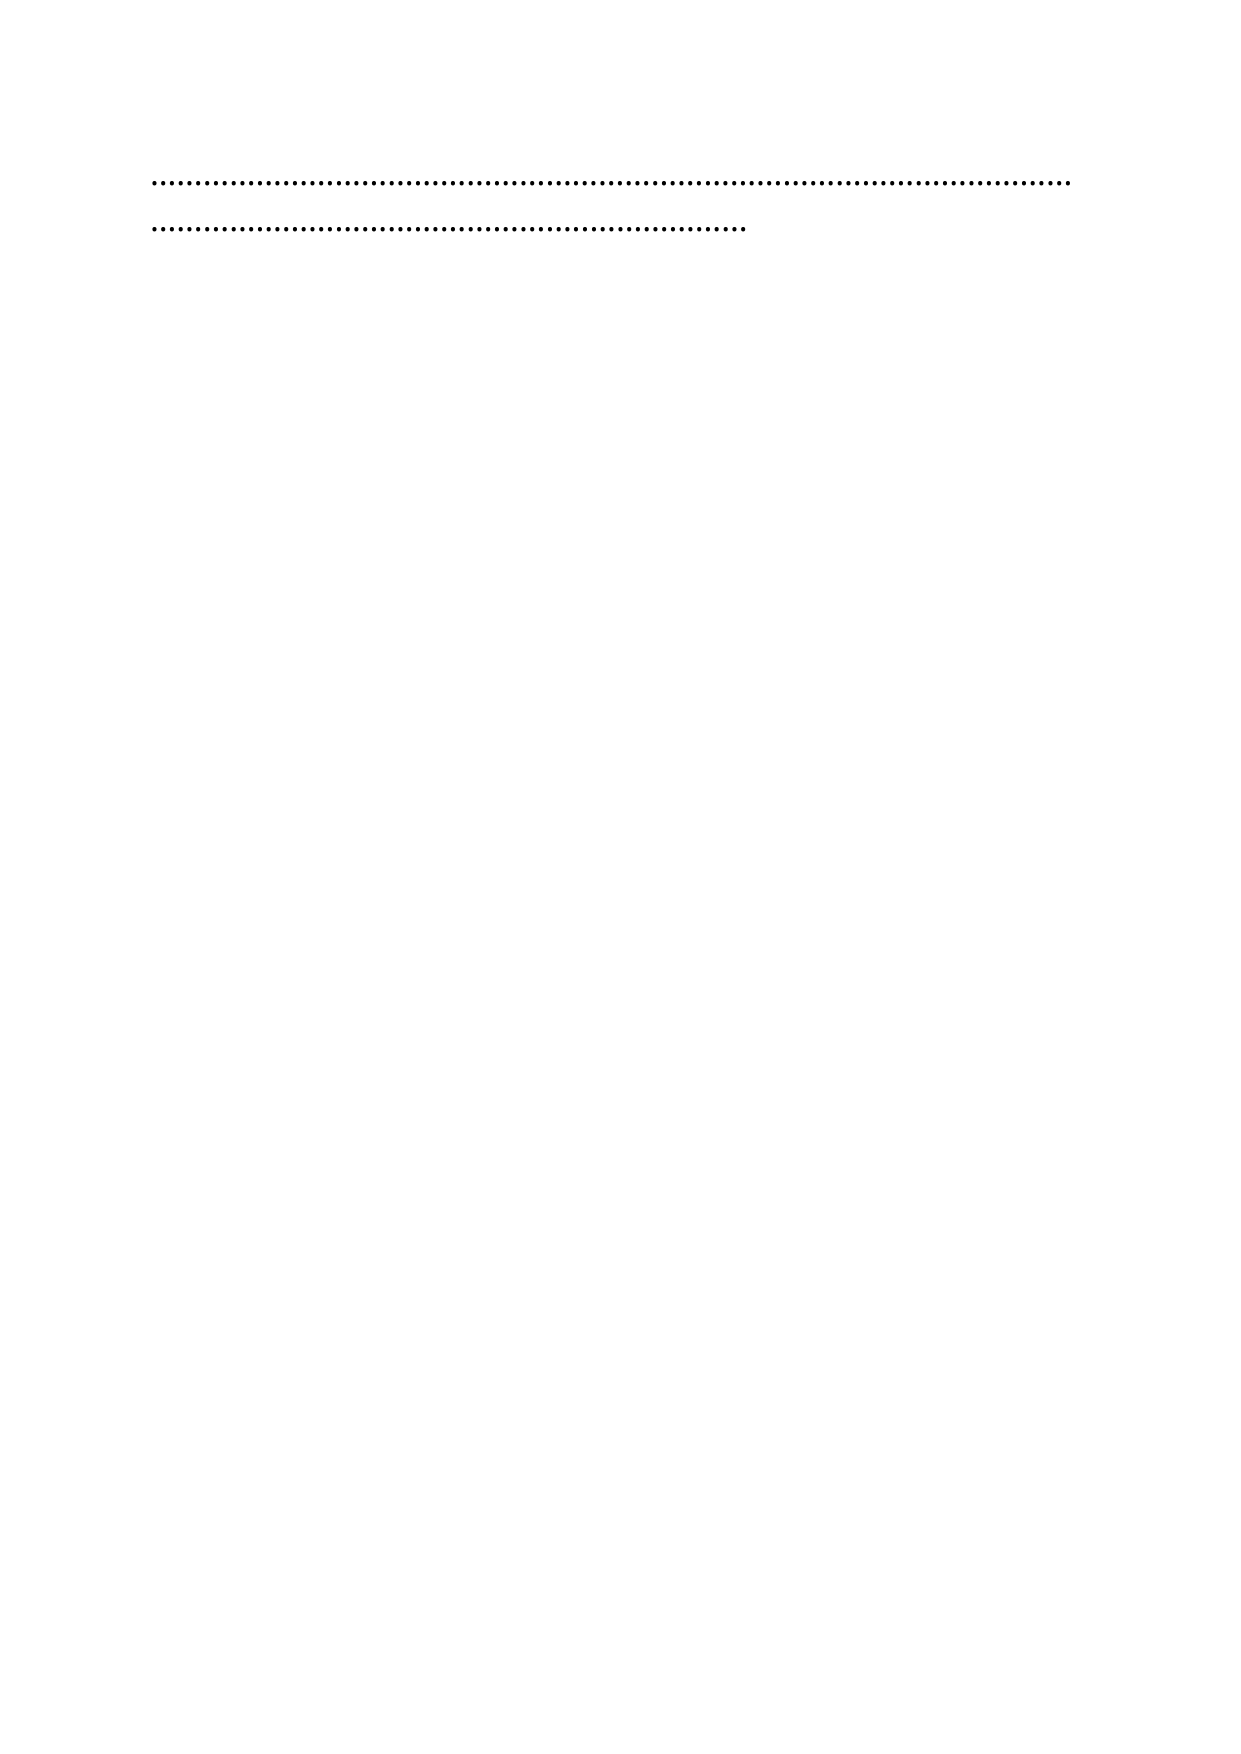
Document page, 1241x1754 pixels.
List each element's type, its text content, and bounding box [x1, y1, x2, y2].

text ………………………………………………………………………………………………………………………………………..……………… [150, 150, 1090, 241]
